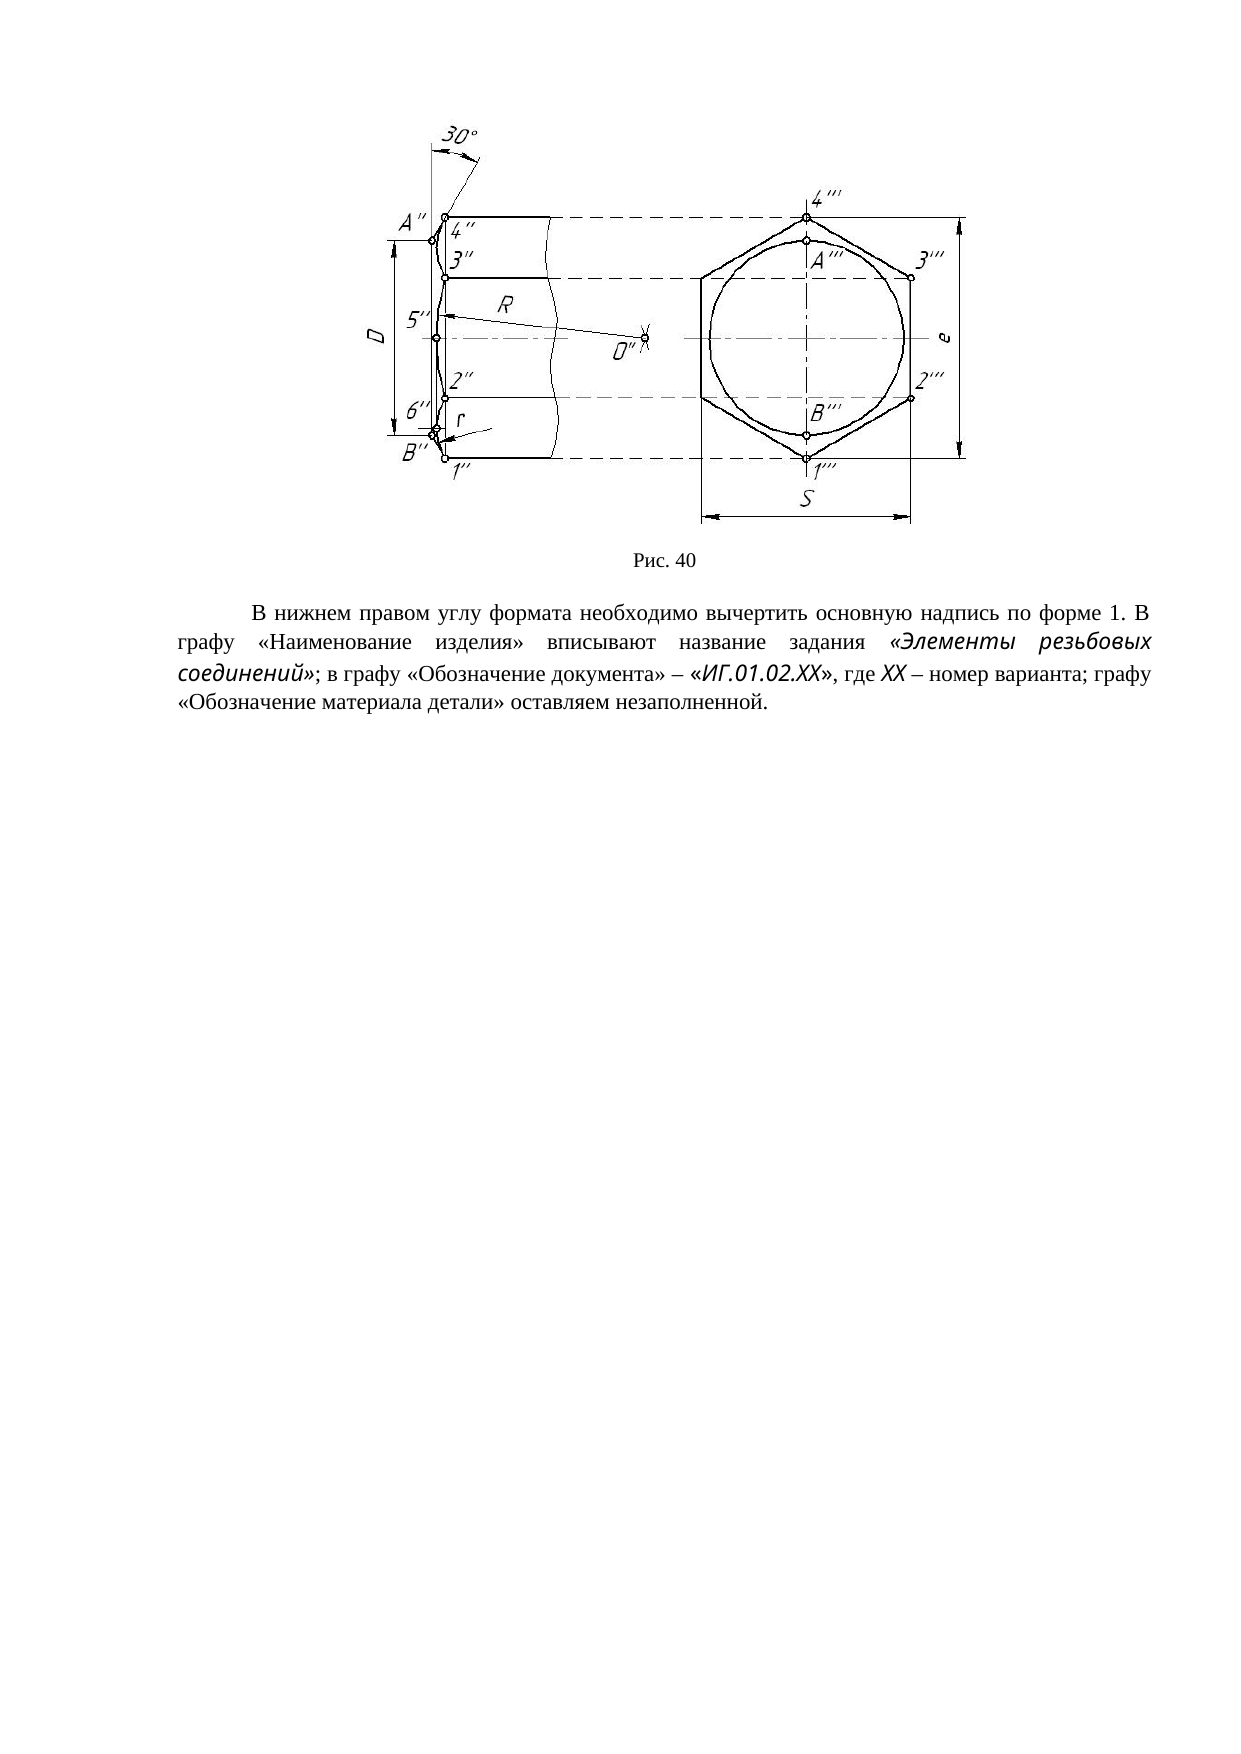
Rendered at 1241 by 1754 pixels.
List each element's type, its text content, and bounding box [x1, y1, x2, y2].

picture [361, 118, 968, 525]
text Рис. 40 [177, 548, 1152, 572]
text В нижнем правом углу формата необходимо вычертить основную надпись по форме 1. В графу «Наименование изделия» вписывают название задания «Элементы резьбовых соединений»; в графу «Обозначение документа» – «ИГ.01.02.ХХ», где ХХ – номер варианта; графу «Обозначение материала детали» оставляем незаполненной. [177, 599, 1152, 714]
